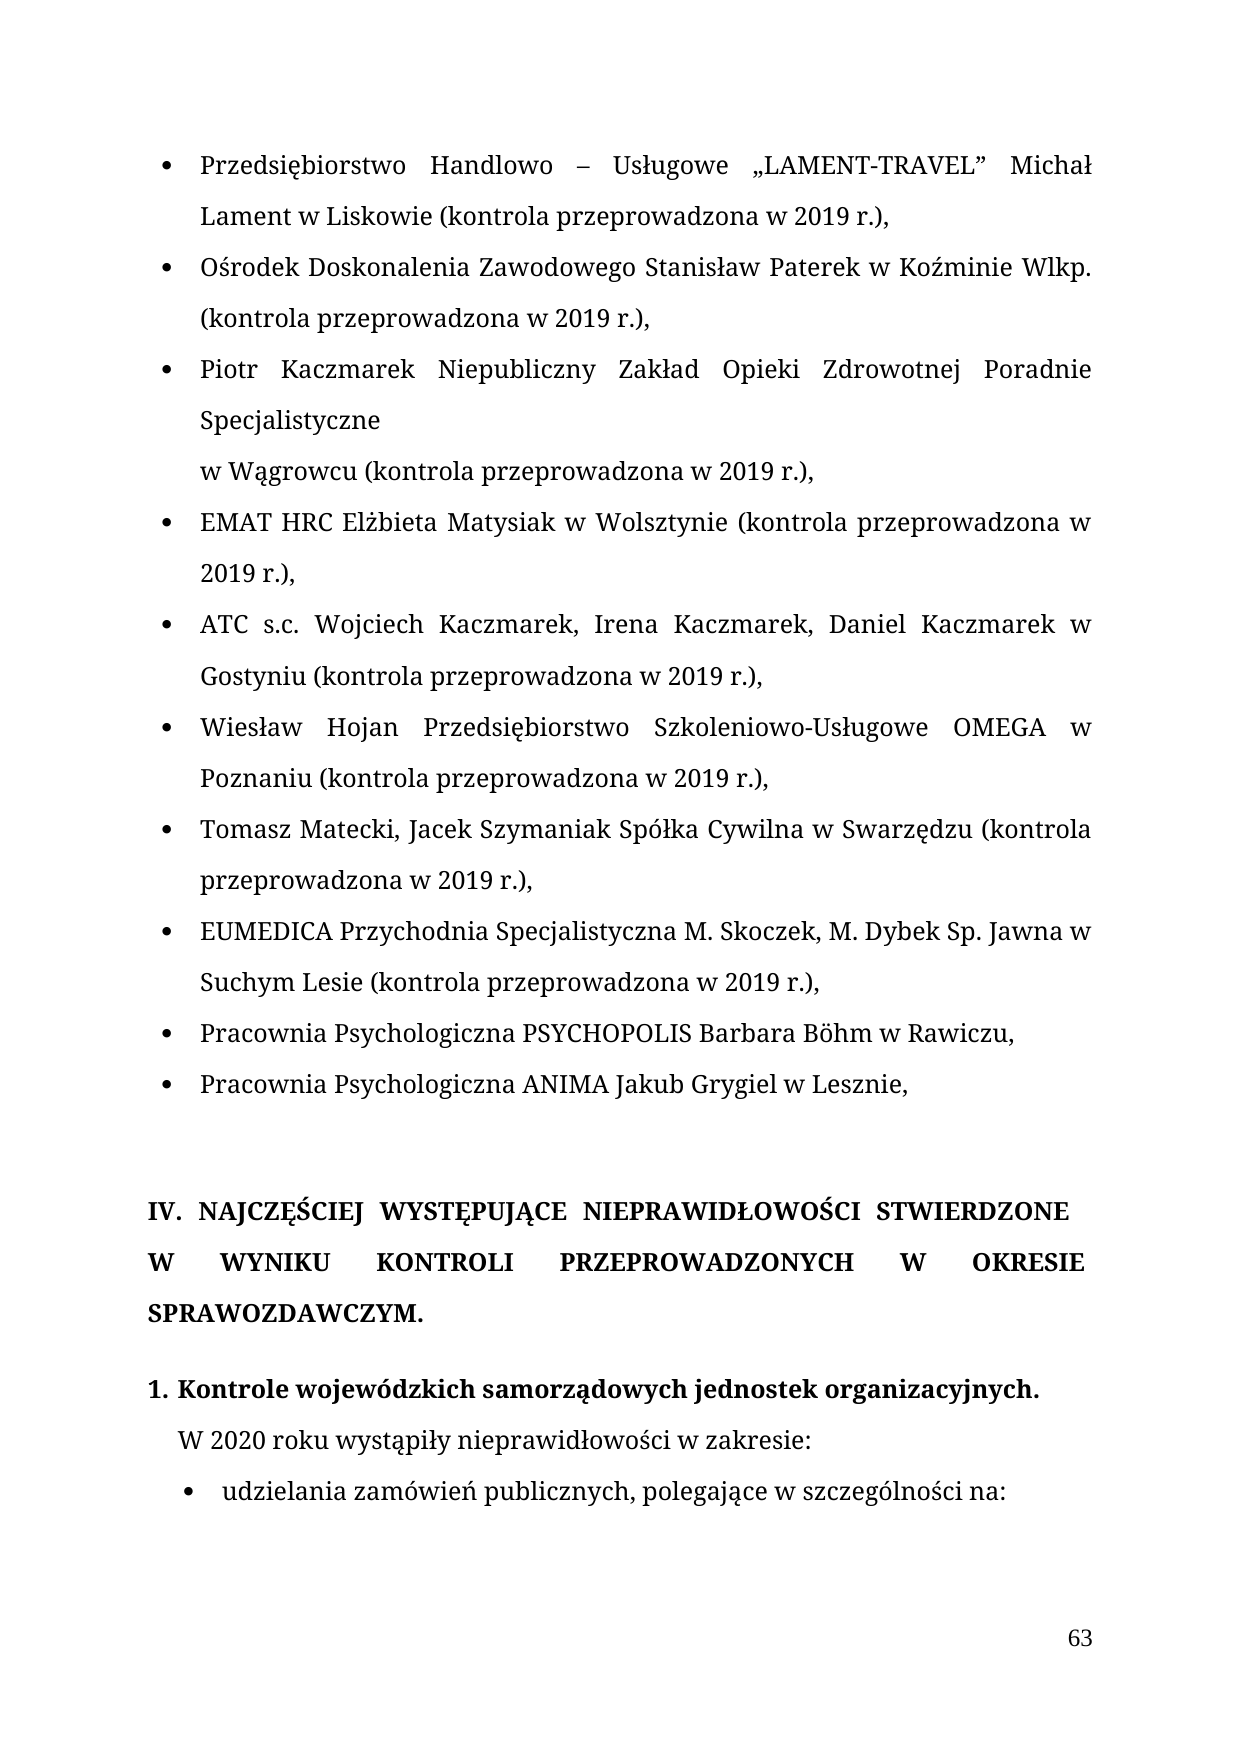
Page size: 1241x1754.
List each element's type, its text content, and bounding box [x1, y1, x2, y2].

list Ośrodek Doskonalenia Zawodowego Stanisław Paterek w Koźminie Wlkp. (kontrola przeprowadzona w 2019 r.), [162, 250, 1092, 335]
list udzielania zamówień publicznych, polegające w szczególności na: [184, 1474, 1085, 1508]
list EUMEDICA Przychodnia Specjalistyczna M. Skoczek, M. Dybek Sp. Jawna w Suchym Lesie (kontrola przeprowadzona w 2019 r.), [162, 913, 1092, 998]
list Przedsiębiorstwo Handlowo – Usługowe „LAMENT-TRAVEL” Michał Lament w Liskowie (kontrola przeprowadzona w 2019 r.), [162, 148, 1092, 233]
text IV. NAJCZĘŚCIEJ WYSTĘPUJĄCE NIEPRAWIDŁOWOŚCI STWIERDZONE W WYNIKU KONTROLI PRZEPROWADZONYCH W OKRESIE SPRAWOZDAWCZYM. [148, 1193, 1085, 1330]
list Pracownia Psychologiczna ANIMA Jakub Grygiel w Lesznie, [162, 1066, 1092, 1101]
list EMAT HRC Elżbieta Matysiak w Wolsztynie (kontrola przeprowadzona w 2019 r.), [162, 505, 1092, 590]
list Pracownia Psychologiczna PSYCHOPOLIS Barbara Böhm w Rawiczu, [162, 1015, 1092, 1049]
list Kontrole wojewódzkich samorządowych jednostek organizacyjnych. [148, 1372, 1085, 1406]
list Tomasz Matecki, Jacek Szymaniak Spółka Cywilna w Swarzędzu (kontrola przeprowadzona w 2019 r.), [162, 811, 1092, 896]
text W 2020 roku wystąpiły nieprawidłowości w zakresie: [148, 1423, 1085, 1457]
list ATC s.c. Wojciech Kaczmarek, Irena Kaczmarek, Daniel Kaczmarek w Gostyniu (kontrola przeprowadzona w 2019 r.), [162, 607, 1092, 692]
list Piotr Kaczmarek Niepubliczny Zakład Opieki Zdrowotnej Poradnie Specjalistyczne w Wągrowcu (kontrola przeprowadzona w 2019 r.), [162, 352, 1092, 488]
list Wiesław Hojan Przedsiębiorstwo Szkoleniowo-Usługowe OMEGA w Poznaniu (kontrola przeprowadzona w 2019 r.), [162, 709, 1092, 794]
